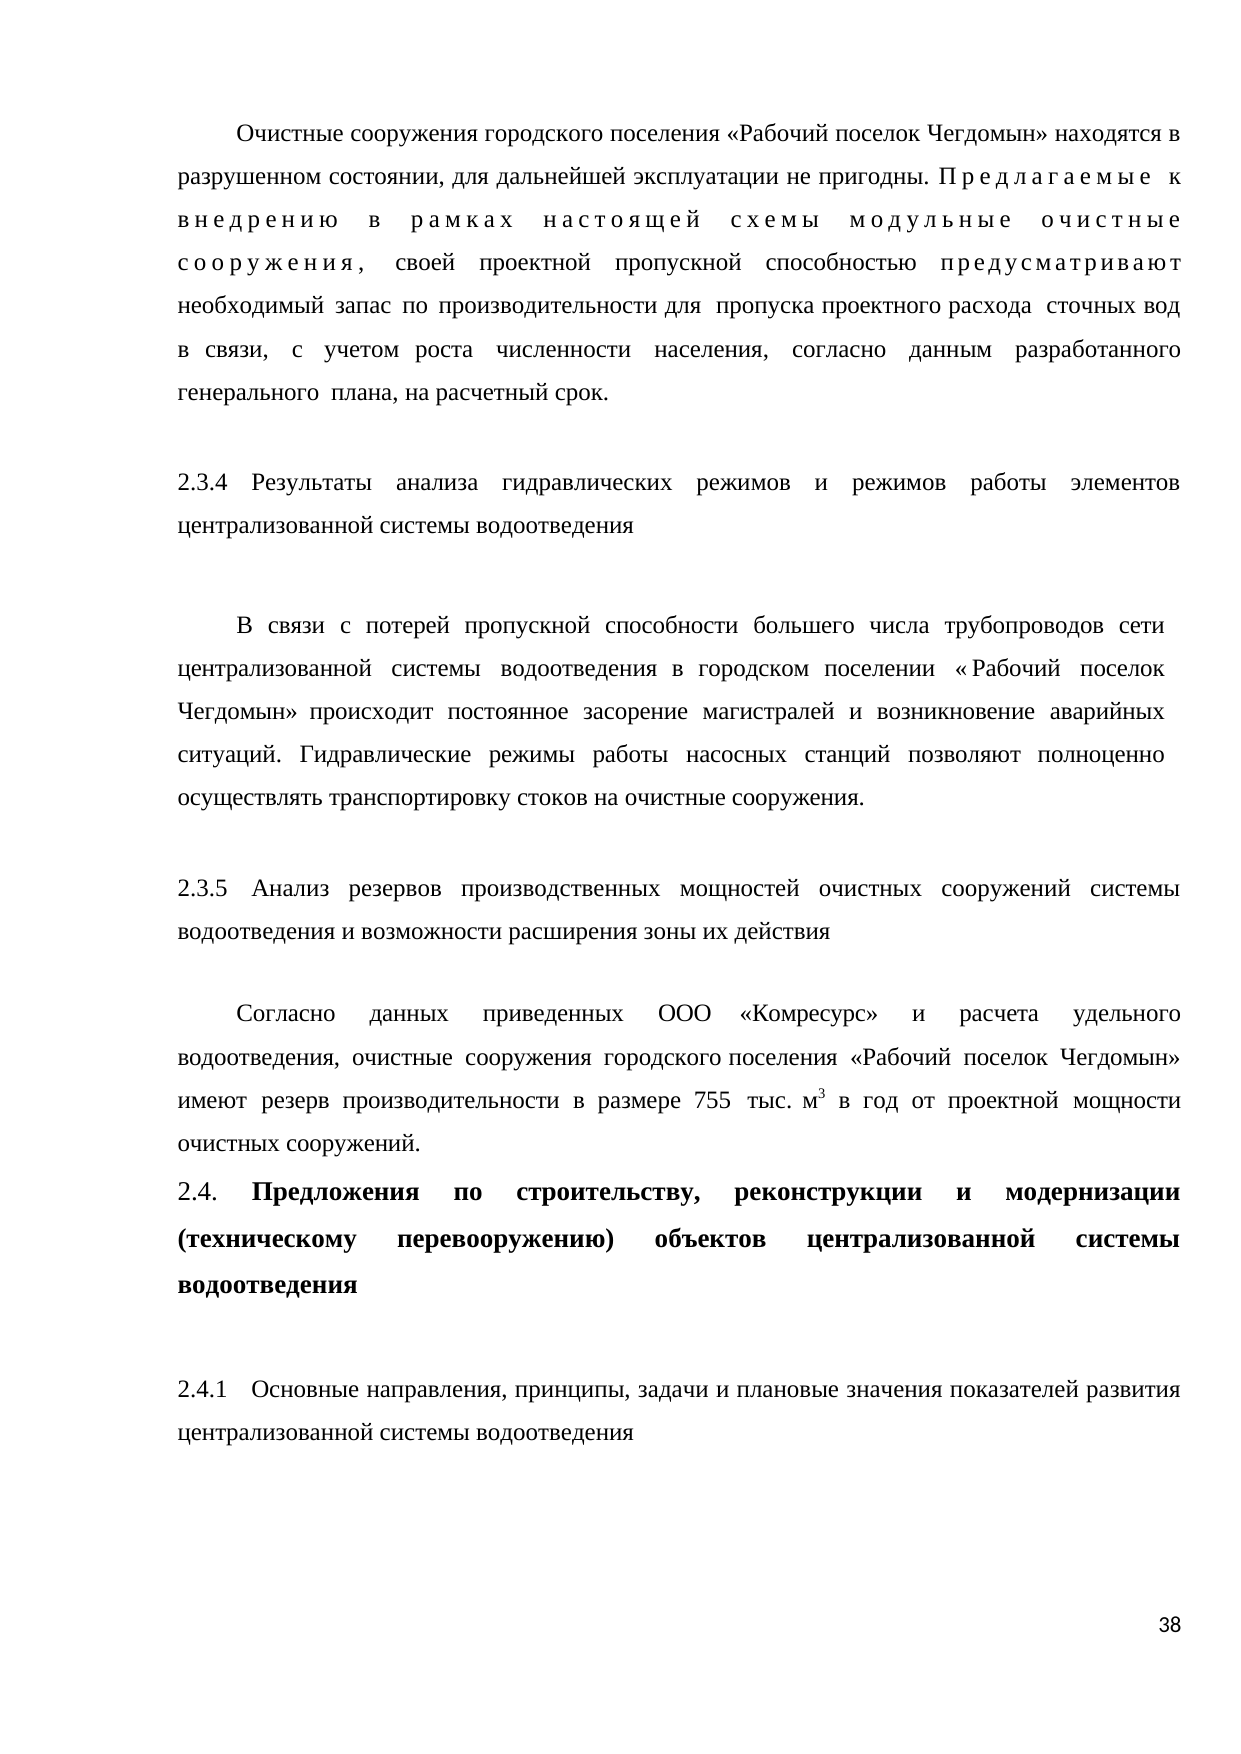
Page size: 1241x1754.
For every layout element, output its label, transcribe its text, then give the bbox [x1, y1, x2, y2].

subtitle Анализ резервов производственных мощностей очистных сооружений системы водоотведения и возможности расширения зоны их действия [177, 873, 1181, 944]
text В связи с потерей пропускной способности большего числа трубопроводов сети централизованной системы водоотведения в городском поселении «Рабочий поселок Чегдомын» происходит постоянное засорение магистралей и возникновение аварийных ситуаций. Гидравлические режимы работы насосных станций позволяют полноценно осуществлять транспортировку стоков на очистные сооружения. [177, 610, 1165, 811]
subtitle 2.4. Предложения по строительству, реконструкции и модернизации (техническому перевооружению) объектов централизованной системы водоотведения [177, 1175, 1181, 1299]
text Очистные сооружения городского поселения «Рабочий поселок Чегдомын» находятся в разрушенном состоянии, для дальнейшей эксплуатации не пригодны. Предлагаемые к внедрению в рамках настоящей схемы модульные очистные сооружения, своей проектной пропускной способностью предусматривают необходимый запас по производительности для пропуска проектного расхода сточных вод в связи, с учетом роста численности населения, согласно данным разработанного генерального плана, на расчетный срок. [177, 118, 1181, 406]
subtitle Результаты анализа гидравлических режимов и режимов работы элементов централизованной системы водоотведения [177, 467, 1181, 539]
text Согласно данных приведенных ООО «Комресурс» и расчета удельного водоотведения, очистные сооружения городского поселения «Рабочий поселок Чегдомын» имеют резерв производительности в размере 755 тыс. м3 в год от проектной мощности очистных сооружений. [177, 998, 1181, 1157]
subtitle Основные направления, принципы, задачи и плановые значения показателей развития централизованной системы водоотведения [177, 1374, 1181, 1446]
